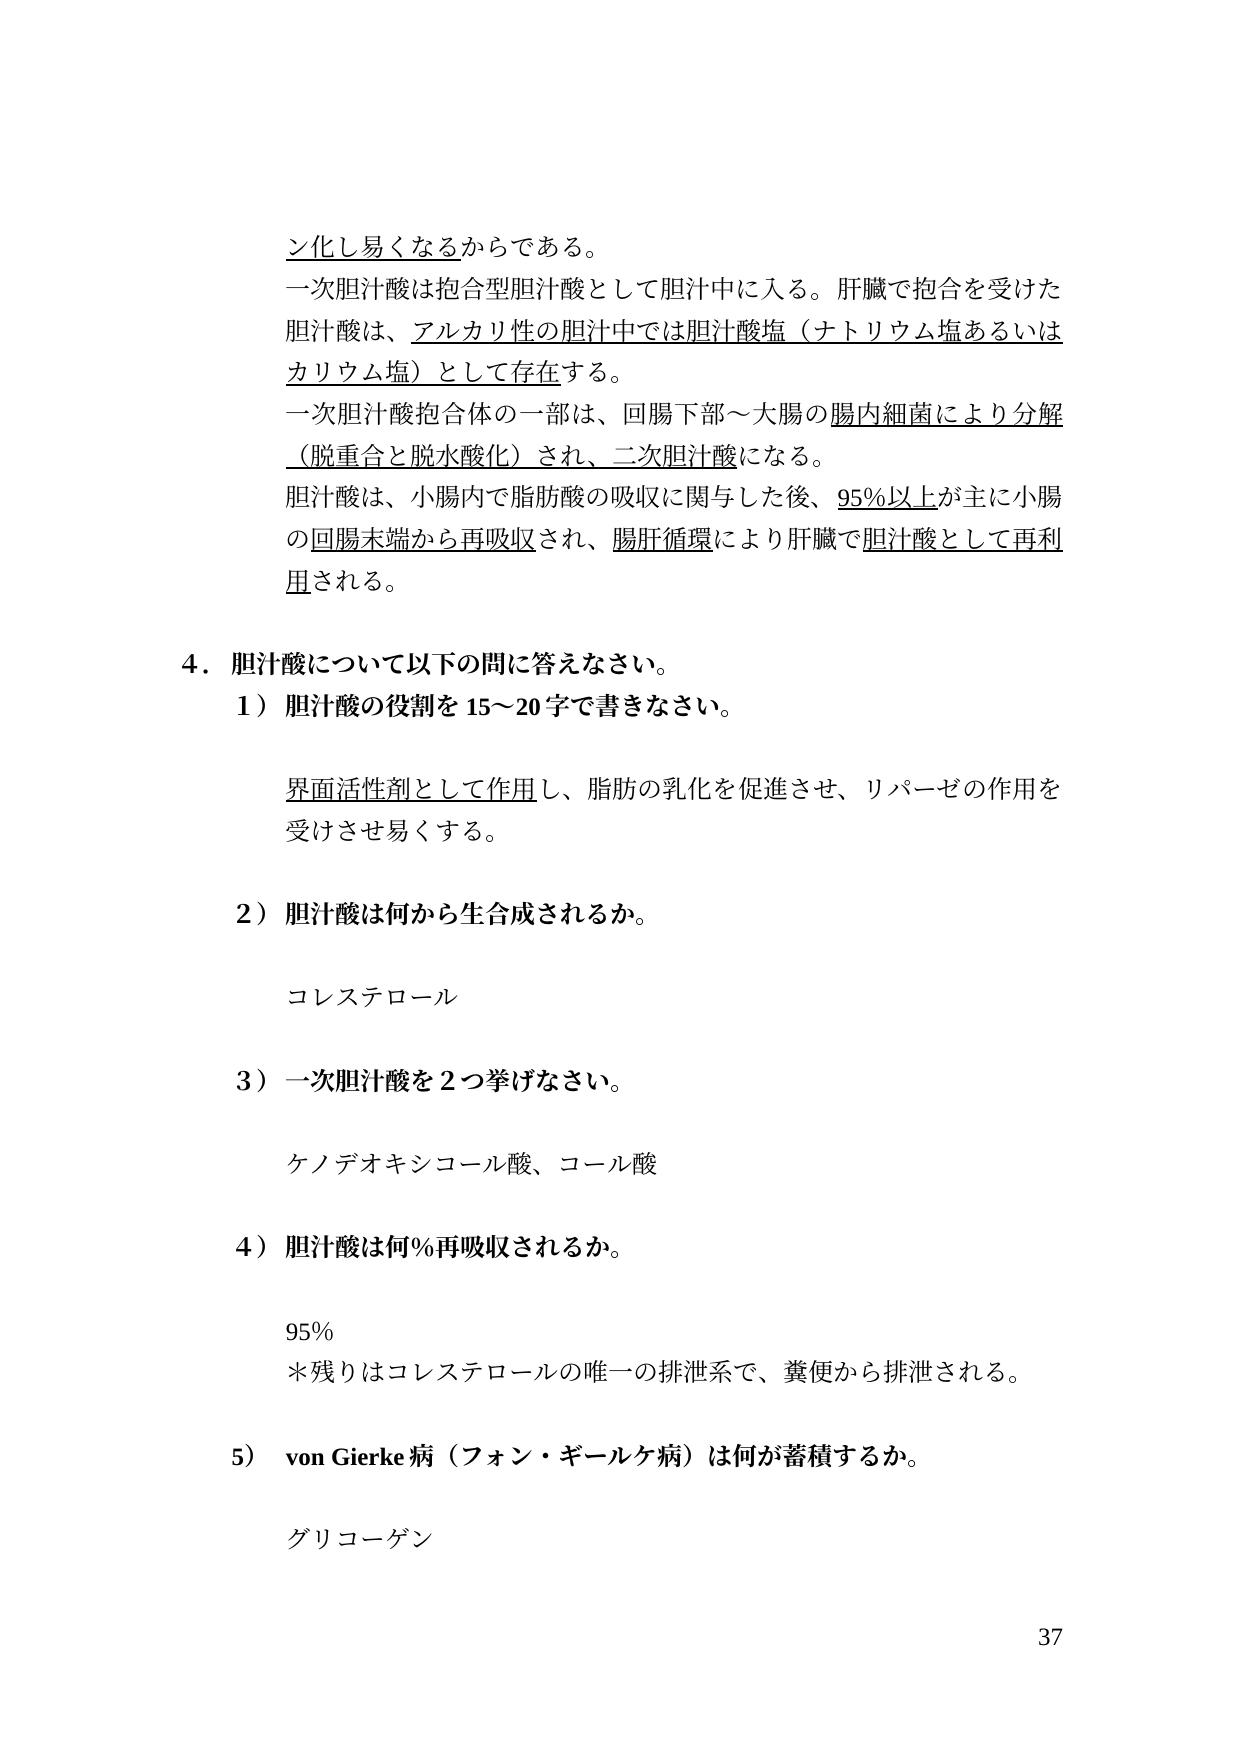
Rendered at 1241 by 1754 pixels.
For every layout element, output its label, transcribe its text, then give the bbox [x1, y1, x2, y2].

list 一次胆汁酸抱合体の一部は、回腸下部～大腸の腸内細菌により分解（脱重合と脱水酸化）され、二次胆汁酸になる。 [286, 392, 1063, 475]
list 95％ [286, 1308, 1063, 1350]
list 界面活性剤として作用し、脂肪の乳化を促進させ、リパーゼの作用を受けさせ易くする。 [286, 767, 1063, 850]
list 胆汁酸は何％再吸収されるか。 [231, 1225, 1063, 1267]
list 胆汁酸の役割を15〜20字で書きなさい。 [231, 683, 1063, 725]
list 一次胆汁酸を２つ挙げなさい。 [231, 1058, 1063, 1100]
list 胆汁酸は何から生合成されるか。 [231, 892, 1063, 933]
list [286, 225, 1063, 267]
list 一次胆汁酸は抱合型胆汁酸として胆汁中に入る。肝臓で抱合を受けた胆汁酸は、アルカリ性の胆汁中では胆汁酸塩（ナトリウム塩あるいはカリウム塩）として存在する。 [286, 267, 1063, 392]
list グリコーゲン [286, 1517, 1063, 1558]
list ケノデオキシコール酸、コール酸 [286, 1142, 1063, 1183]
list von Gierke病（フォン・ギールケ病）は何が蓄積するか。 [231, 1433, 1063, 1475]
list ＊残りはコレステロールの唯一の排泄系で、糞便から排泄される。 [286, 1350, 1063, 1392]
list 胆汁酸について以下の問に答えなさい。 [177, 642, 1063, 683]
list コレステロール [286, 975, 1063, 1017]
list 胆汁酸は、小腸内で脂肪酸の吸収に関与した後、95％以上が主に小腸の回腸末端から再吸収され、腸肝循環により肝臓で胆汁酸として再利用される。 [286, 475, 1063, 600]
